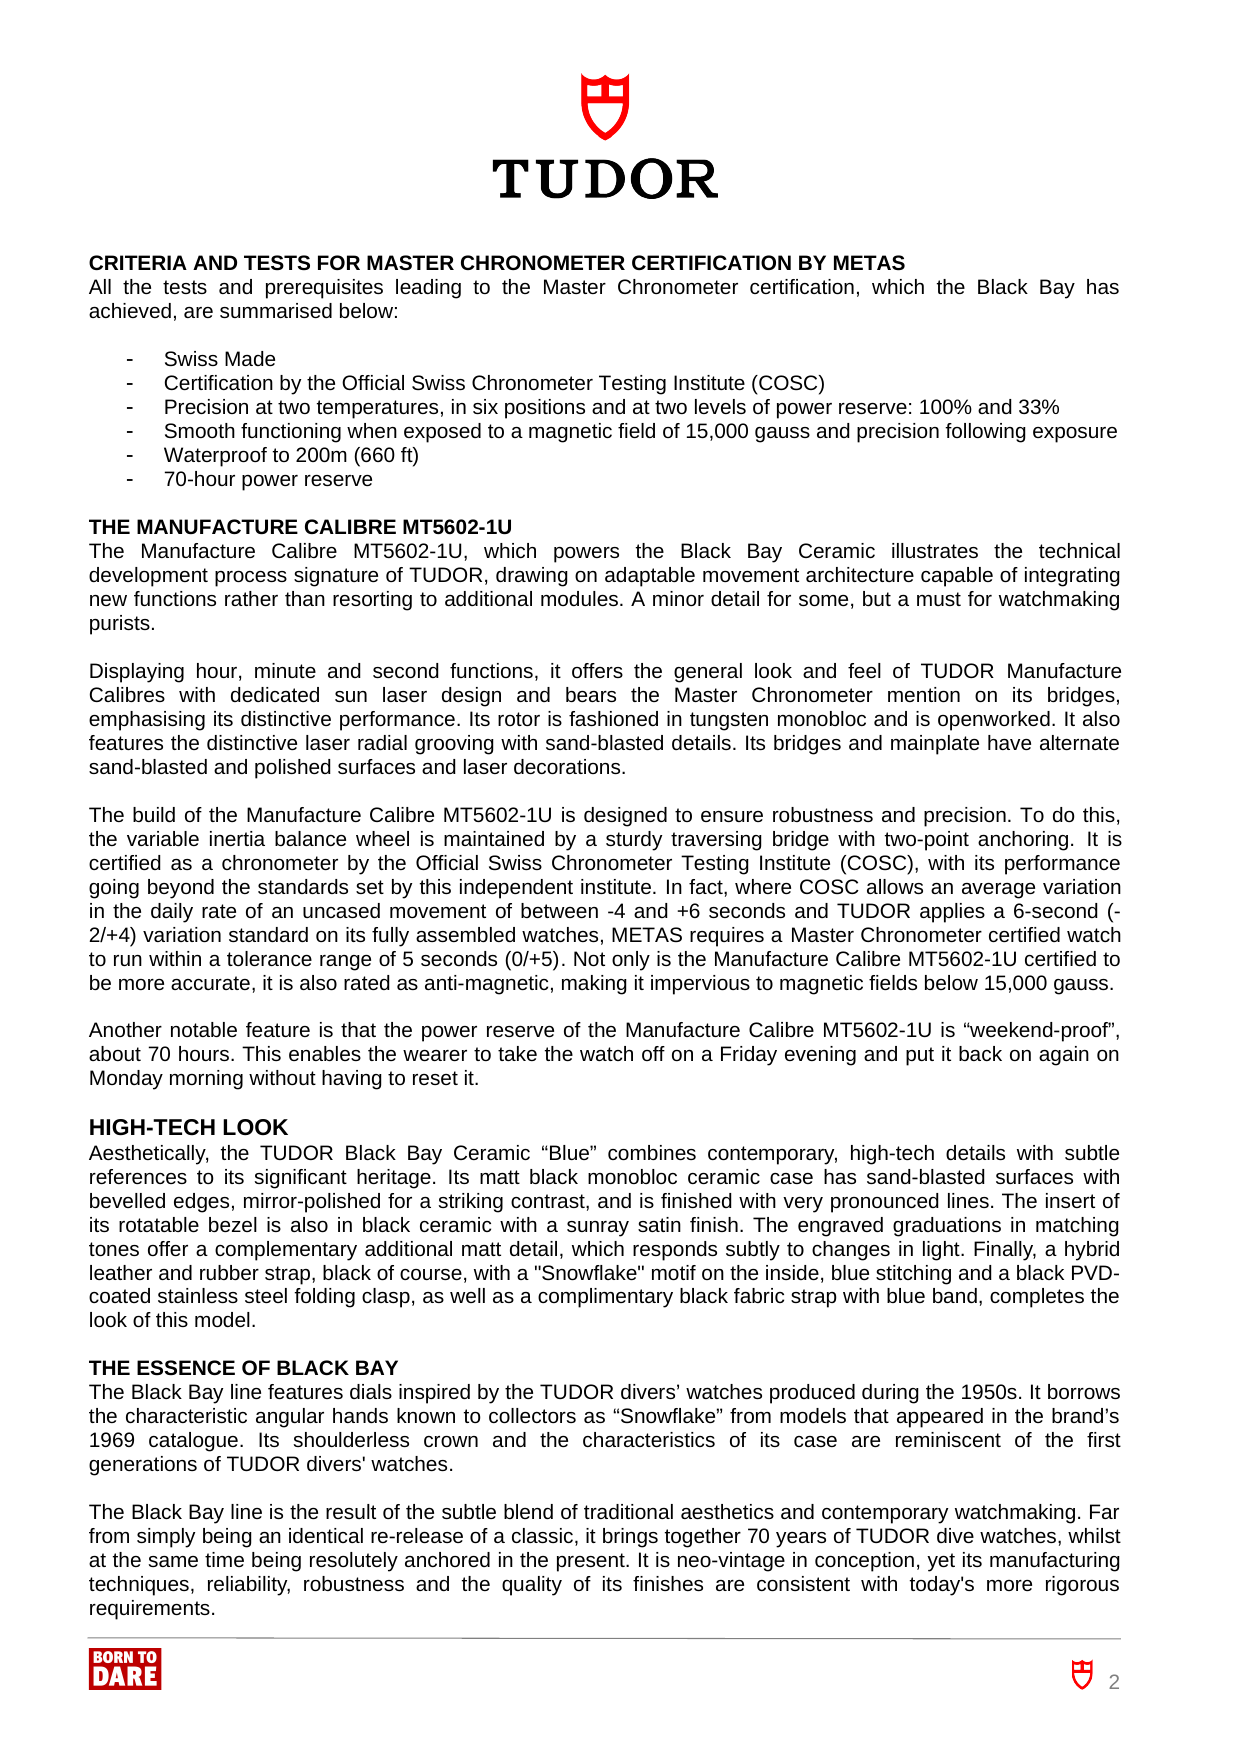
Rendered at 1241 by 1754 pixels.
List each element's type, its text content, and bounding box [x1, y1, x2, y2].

list 70-hour power reserve [126, 467, 1122, 491]
text The Manufacture Calibre MT5602-1U, which powers the Black Bay Ceramic illustrates the technical development process signature of TUDOR, drawing on adaptable movement architecture capable of integrating new functions rather than resorting to additional modules. A minor detail for some, but a must for watchmaking purists. [89, 539, 1122, 635]
text Displaying hour, minute and second functions, it offers the general look and feel of TUDOR Manufacture Calibres with dedicated sun laser design and bears the Master Chronometer mention on its bridges, emphasising its distinctive performance. Its rotor is fashioned in tungsten monobloc and is openworked. It also features the distinctive laser radial grooving with sand-blasted details. Its bridges and mainplate have alternate sand-blasted and polished surfaces and laser decorations. [89, 659, 1122, 779]
picture [492, 73, 718, 199]
list Precision at two temperatures, in six positions and at two levels of power reserve: 100% and 33% [126, 395, 1122, 419]
text The Black Bay line is the result of the subtle blend of traditional aesthetics and contemporary watchmaking. Far from simply being an identical re-release of a classic, it brings together 70 years of TUDOR dive watches, whilst at the same time being resolutely anchored in the present. It is neo-vintage in conception, yet its manufacturing techniques, reliability, robustness and the quality of its finishes are consistent with today's more rigorous requirements. [89, 1500, 1122, 1620]
list Waterproof to 200m (660 ft) [126, 443, 1122, 467]
list Swiss Made [126, 347, 1122, 371]
text HIGH-TECH LOOK [89, 1114, 1122, 1141]
picture [88, 1648, 162, 1690]
text The Black Bay line features dials inspired by the TUDOR divers’ watches produced during the 1950s. It borrows the characteristic angular hands known to collectors as “Snowflake” from models that appeared in the brand’s 1969 catalogue. Its shoulderless crown and the characteristics of its case are reminiscent of the first generations of TUDOR divers' watches. [89, 1380, 1122, 1476]
text Aesthetically, the TUDOR Black Bay Ceramic “Blue” combines contemporary, high-tech details with subtle references to its significant heritage. Its matt black monobloc ceramic case has sand-blasted surfaces with bevelled edges, mirror-polished for a striking contrast, and is finished with very pronounced lines. The insert of its rotatable bezel is also in black ceramic with a sunray satin finish. The engraved graduations in matching tones offer a complementary additional matt detail, which responds subtly to changes in light. Finally, a hybrid leather and rubber strap, black of course, with a "Snowflake" motif on the inside, blue stitching and a black PVD-coated stainless steel folding clasp, as well as a complimentary black fabric strap with blue band, completes the look of this model. [89, 1141, 1122, 1332]
text All the tests and prerequisites leading to the Master Chronometer certification, which the Black Bay has achieved, are summarised below: [89, 275, 1122, 323]
text THE ESSENCE OF BLACK BAY [89, 1356, 1122, 1380]
list Certification by the Official Swiss Chronometer Testing Institute (COSC) [126, 371, 1122, 395]
list Smooth functioning when exposed to a magnetic field of 15,000 gauss and precision following exposure [126, 419, 1122, 443]
text CRITERIA AND TESTS FOR MASTER CHRONOMETER CERTIFICATION BY METAS [89, 251, 1122, 275]
text THE MANUFACTURE CALIBRE MT5602-1U [89, 515, 1122, 539]
text The build of the Manufacture Calibre MT5602-1U is designed to ensure robustness and precision. To do this, the variable inertia balance wheel is maintained by a sturdy traversing bridge with two-point anchoring. It is certified as a chronometer by the Official Swiss Chronometer Testing Institute (COSC), with its performance going beyond the standards set by this independent institute. In fact, where COSC allows an average variation in the daily rate of an uncased movement of between -4 and +6 seconds and TUDOR applies a 6-second (-2/+4) variation standard on its fully assembled watches, METAS requires a Master Chronometer certified watch to run within a tolerance range of 5 seconds (0/+5). Not only is the Manufacture Calibre MT5602-1U certified to be more accurate, it is also rated as anti-magnetic, making it impervious to magnetic fields below 15,000 gauss. [89, 803, 1122, 994]
text Another notable feature is that the power reserve of the Manufacture Calibre MT5602-1U is “weekend-proof”, about 70 hours. This enables the wearer to take the watch off on a Friday evening and put it back on again on Monday morning without having to reset it. [89, 1018, 1122, 1090]
picture [1072, 1659, 1093, 1690]
